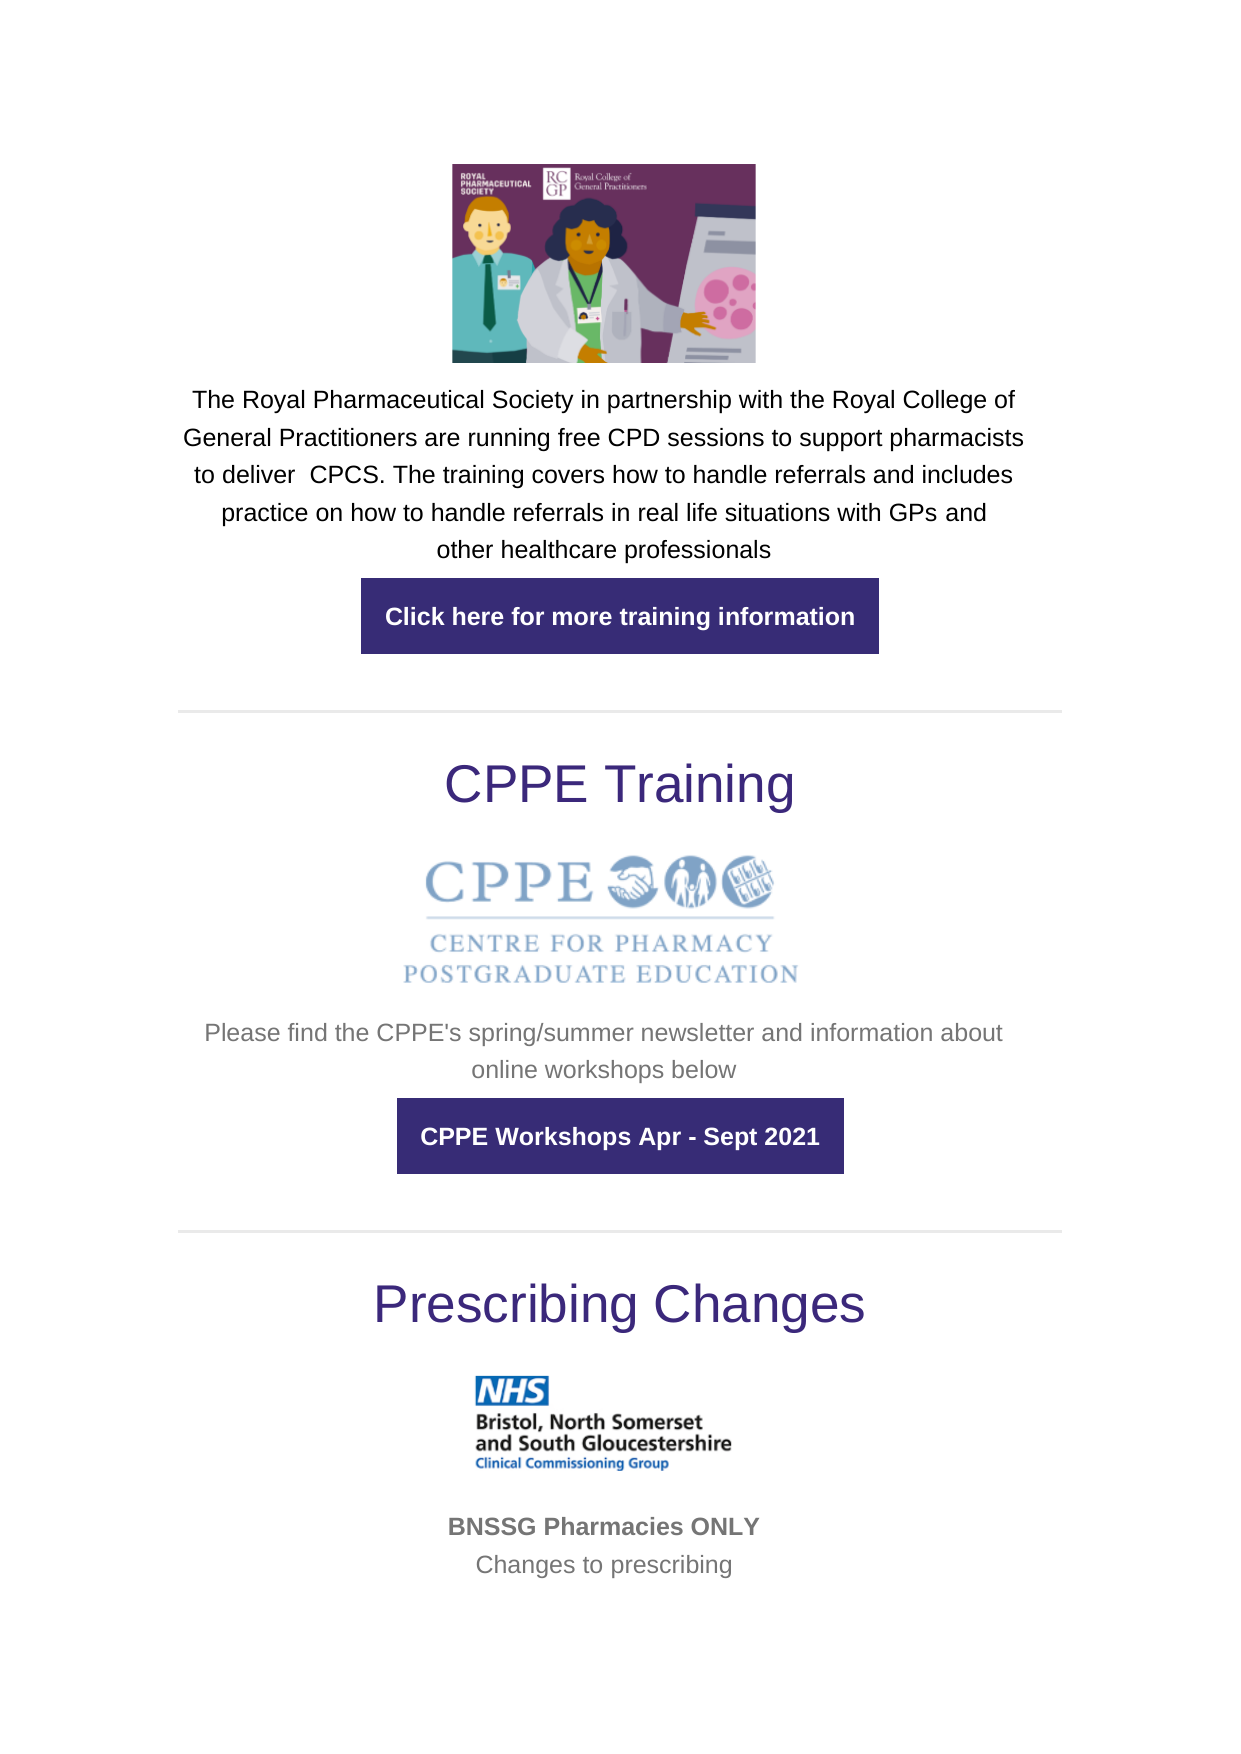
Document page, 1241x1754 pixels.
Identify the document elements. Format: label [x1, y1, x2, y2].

picture [402, 841, 806, 995]
picture [452, 164, 756, 363]
table_cell [150, 150, 1090, 1604]
picture [445, 1361, 763, 1490]
